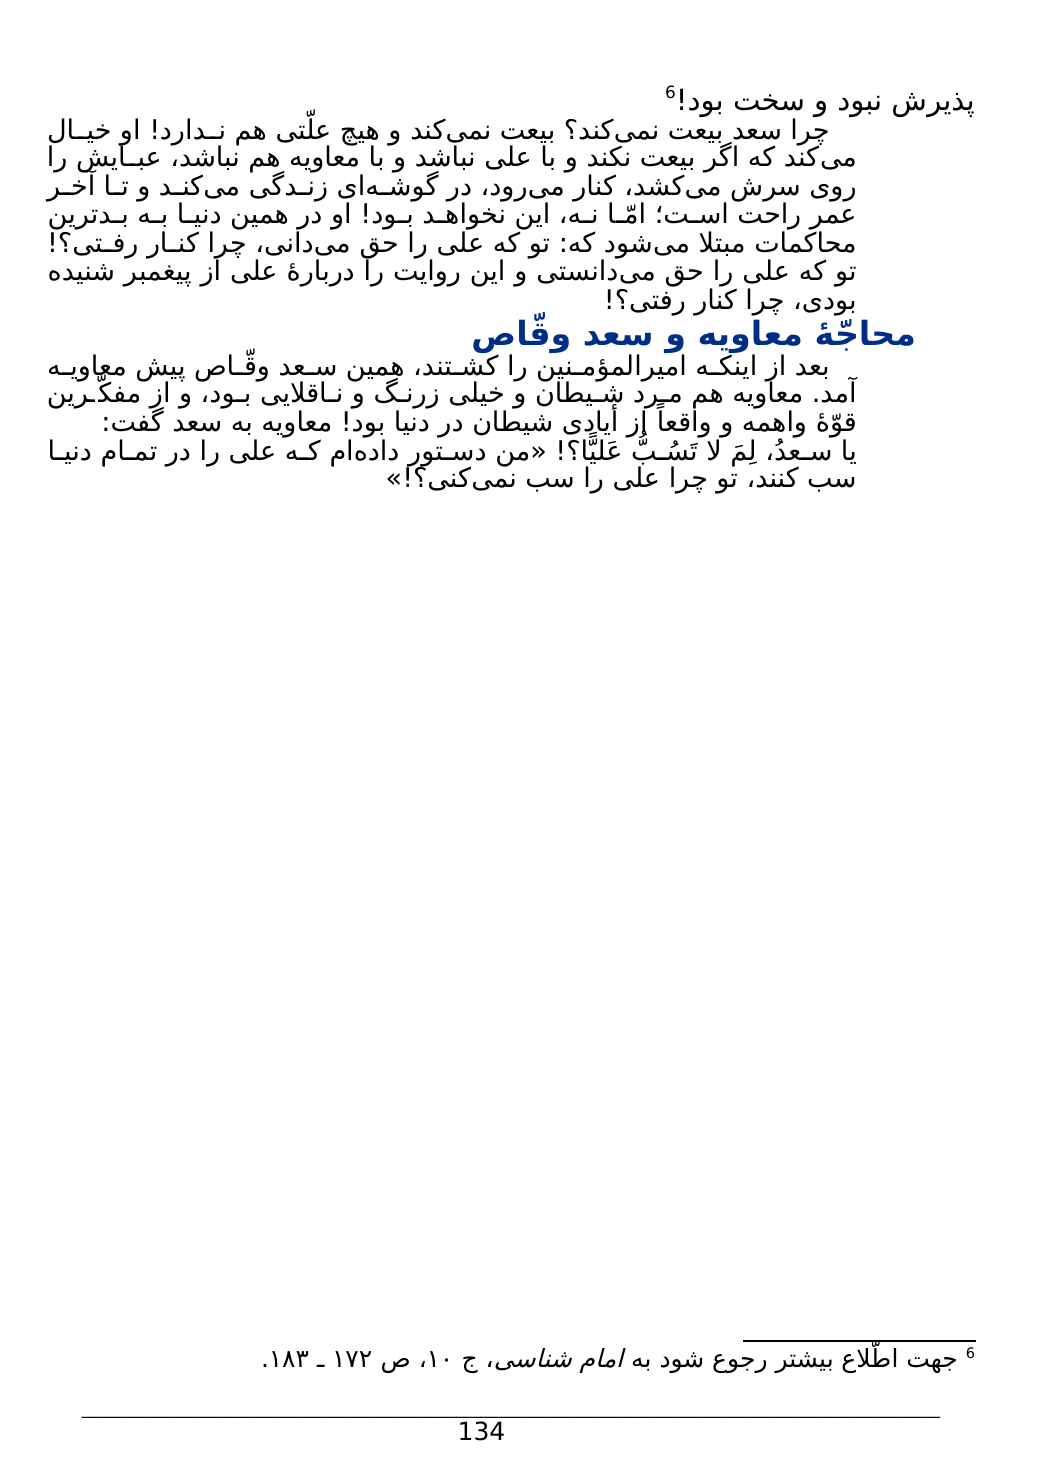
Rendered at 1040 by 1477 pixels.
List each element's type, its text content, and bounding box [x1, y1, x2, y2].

text چرا سعد بیعت نمی‌کند؟ بیعت نمی‌کند و هیچ علّتی هم ندارد! او خیال می‌کند که اگر بیعت نکند و با علی نباشد و با معاویه هم نباشد، عبایش را روی سرش می‌کشد، کنار می‌رود، در گوشه‌ای زندگی می‌کند و تا آخر عمر راحت است؛ امّا نه، این نخواهد بود! او در همین دنیا به بدترین محاکمات مبتلا می‌شود که: تو که علی را حق می‌دانی، چرا کنار رفتی؟! تو که علی را حق می‌دانستی و این روایت را دربارۀ علی از پیغمبر شنیده بودی، چرا کنار رفتی؟! [47, 117, 857, 316]
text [47, 84, 975, 117]
text یا سعدُ، لِمَ لا تَسُبُّ عَلیًّا؟! «من دستور داده‌ام که علی را در تمام دنیا سب کنند، تو چرا علی را سب نمی‌کنی؟!» [47, 438, 857, 494]
subtitle محاجّۀ معاویه و سعد وقّاص [106, 316, 916, 352]
text بعد از اینکه امیرالمؤمنین را کشتند، همین سعد وقّاص پیش معاویه آمد. معاویه هم مرد شیطان و خیلی زرنگ و ناقلایی بود، و از مفکّرین قوّۀ واهمه و واقعاً از أیادی شیطان در دنیا بود! معاویه به سعد گفت: [47, 352, 857, 438]
